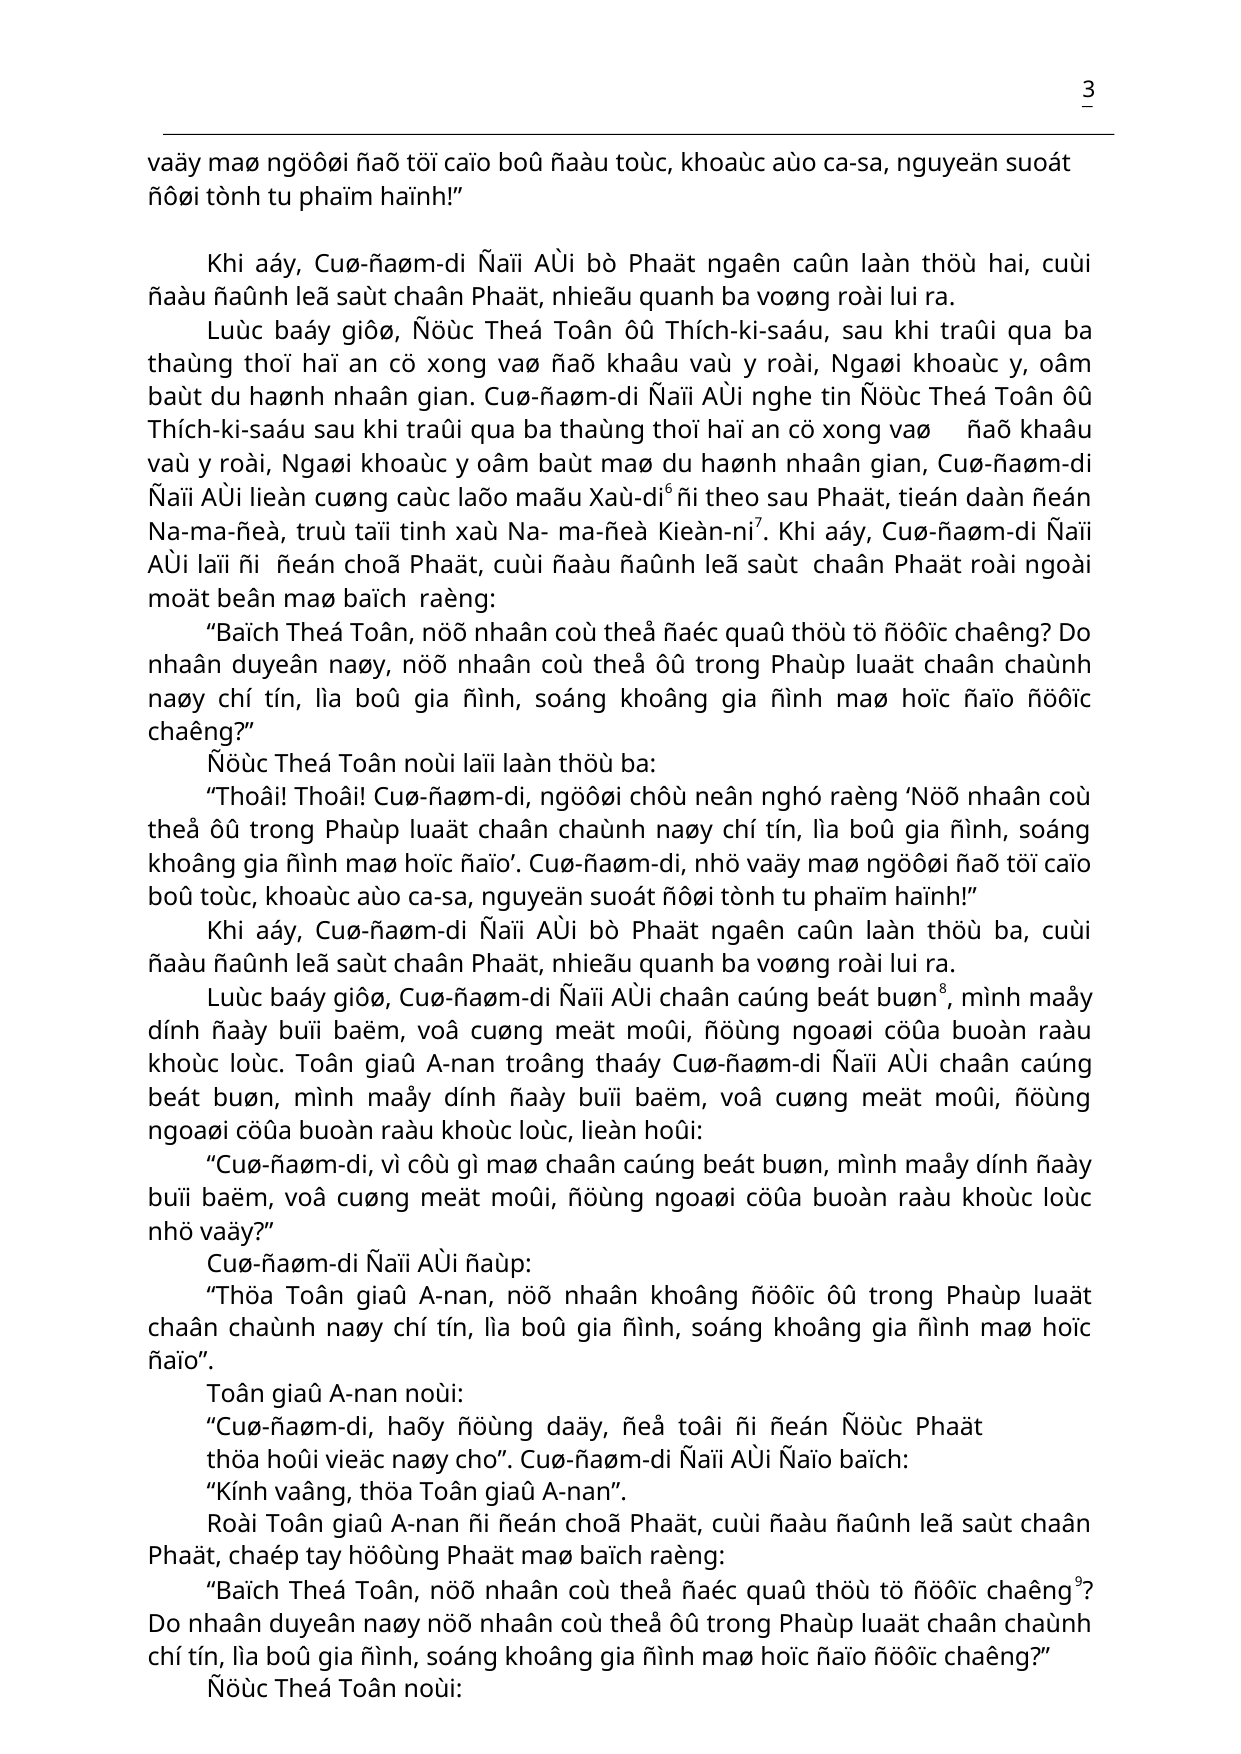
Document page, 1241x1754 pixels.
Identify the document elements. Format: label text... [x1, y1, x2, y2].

text “Baïch Theá Toân, nöõ nhaân coù theå ñaéc quaû thöù tö ñöôïc chaêng? Do nhaân duyeân naøy, nöõ nhaân coù theå ôû trong Phaùp luaät chaân chaùnh naøy chí tín, lìa boû gia ñình, soáng khoâng gia ñình maø hoïc ñaïo ñöôïc chaêng?” [147, 614, 1093, 748]
text vaäy maø ngöôøi ñaõ töï caïo boû ñaàu toùc, khoaùc aùo ca-sa, nguyeän suoát ñôøi tònh tu phaïm haïnh!” [147, 145, 1107, 213]
text “Cuø-ñaøm-di, haõy ñöùng daäy, ñeå toâi ñi ñeán Ñöùc Phaät thöa hoûi vieäc naøy cho”. Cuø-ñaøm-di Ñaïi AÙi Ñaïo baïch: [206, 1408, 983, 1475]
text “Thöa Toân giaû A-nan, nöõ nhaân khoâng ñöôïc ôû trong Phaùp luaät chaân chaùnh naøy chí tín, lìa boû gia ñình, soáng khoâng gia ñình maø hoïc ñaïo”. [147, 1279, 1093, 1377]
text “Kính vaâng, thöa Toân giaû A-nan”. [206, 1475, 1107, 1507]
text Luùc baáy giôø, Ñöùc Theá Toân ôû Thích-ki-saáu, sau khi traûi qua ba thaùng thoï haï an cö xong vaø ñaõ khaâu vaù y roài, Ngaøi khoaùc y, oâm baùt du haønh nhaân gian. Cuø-ñaøm-di Ñaïi AÙi nghe tin Ñöùc Theá Toân ôû Thích-ki-saáu sau khi traûi qua ba thaùng thoï haï an cö xong vaø ñaõ khaâu vaù y roài, Ngaøi khoaùc y oâm baùt maø du haønh nhaân gian, Cuø-ñaøm-di Ñaïi AÙi lieàn cuøng caùc laõo maãu Xaù-di6 ñi theo sau Phaät, tieán daàn ñeán Na-ma-ñeà, truù taïi tinh xaù Na- ma-ñeà Kieàn-ni7. Khi aáy, Cuø-ñaøm-di Ñaïi AÙi laïi ñi ñeán choã Phaät, cuùi ñaàu ñaûnh leã saùt chaân Phaät roài ngoài moät beân maø baïch raèng: [147, 313, 1093, 614]
text Khi aáy, Cuø-ñaøm-di Ñaïi AÙi bò Phaät ngaên caûn laàn thöù ba, cuùi ñaàu ñaûnh leã saùt chaân Phaät, nhieãu quanh ba voøng roài lui ra. [147, 913, 1093, 979]
text Khi aáy, Cuø-ñaøm-di Ñaïi AÙi bò Phaät ngaên caûn laàn thöù hai, cuùi ñaàu ñaûnh leã saùt chaân Phaät, nhieãu quanh ba voøng roài lui ra. [147, 246, 1093, 313]
text Ñöùc Theá Toân noùi: [206, 1673, 1107, 1704]
text Toân giaû A-nan noùi: [206, 1377, 1107, 1408]
text Roài Toân giaû A-nan ñi ñeán choã Phaät, cuùi ñaàu ñaûnh leã saùt chaân Phaät, chaép tay höôùng Phaät maø baïch raèng: [147, 1507, 1093, 1572]
text Ñöùc Theá Toân noùi laïi laàn thöù ba: [206, 748, 1107, 779]
text Cuø-ñaøm-di Ñaïi AÙi ñaùp: [206, 1247, 1107, 1279]
text “Baïch Theá Toân, nöõ nhaân coù theå ñaéc quaû thöù tö ñöôïc chaêng9? Do nhaân duyeân naøy nöõ nhaân coù theå ôû trong Phaùp luaät chaân chaùnh chí tín, lìa boû gia ñình, soáng khoâng gia ñình maø hoïc ñaïo ñöôïc chaêng?” [147, 1572, 1093, 1673]
text “Cuø-ñaøm-di, vì côù gì maø chaân caúng beát buøn, mình maåy dính ñaày buïi baëm, voâ cuøng meät moûi, ñöùng ngoaøi cöûa buoàn raàu khoùc loùc nhö vaäy?” [147, 1147, 1093, 1247]
text “Thoâi! Thoâi! Cuø-ñaøm-di, ngöôøi chôù neân nghó raèng ‘Nöõ nhaân coù theå ôû trong Phaùp luaät chaân chaùnh naøy chí tín, lìa boû gia ñình, soáng khoâng gia ñình maø hoïc ñaïo’. Cuø-ñaøm-di, nhö vaäy maø ngöôøi ñaõ töï caïo boû toùc, khoaùc aùo ca-sa, nguyeän suoát ñôøi tònh tu phaïm haïnh!” [147, 779, 1093, 913]
text Luùc baáy giôø, Cuø-ñaøm-di Ñaïi AÙi chaân caúng beát buøn8, mình maåy dính ñaày buïi baëm, voâ cuøng meät moûi, ñöùng ngoaøi cöûa buoàn raàu khoùc loùc. Toân giaû A-nan troâng thaáy Cuø-ñaøm-di Ñaïi AÙi chaân caúng beát buøn, mình maåy dính ñaày buïi baëm, voâ cuøng meät moûi, ñöùng ngoaøi cöûa buoàn raàu khoùc loùc, lieàn hoûi: [147, 979, 1093, 1147]
